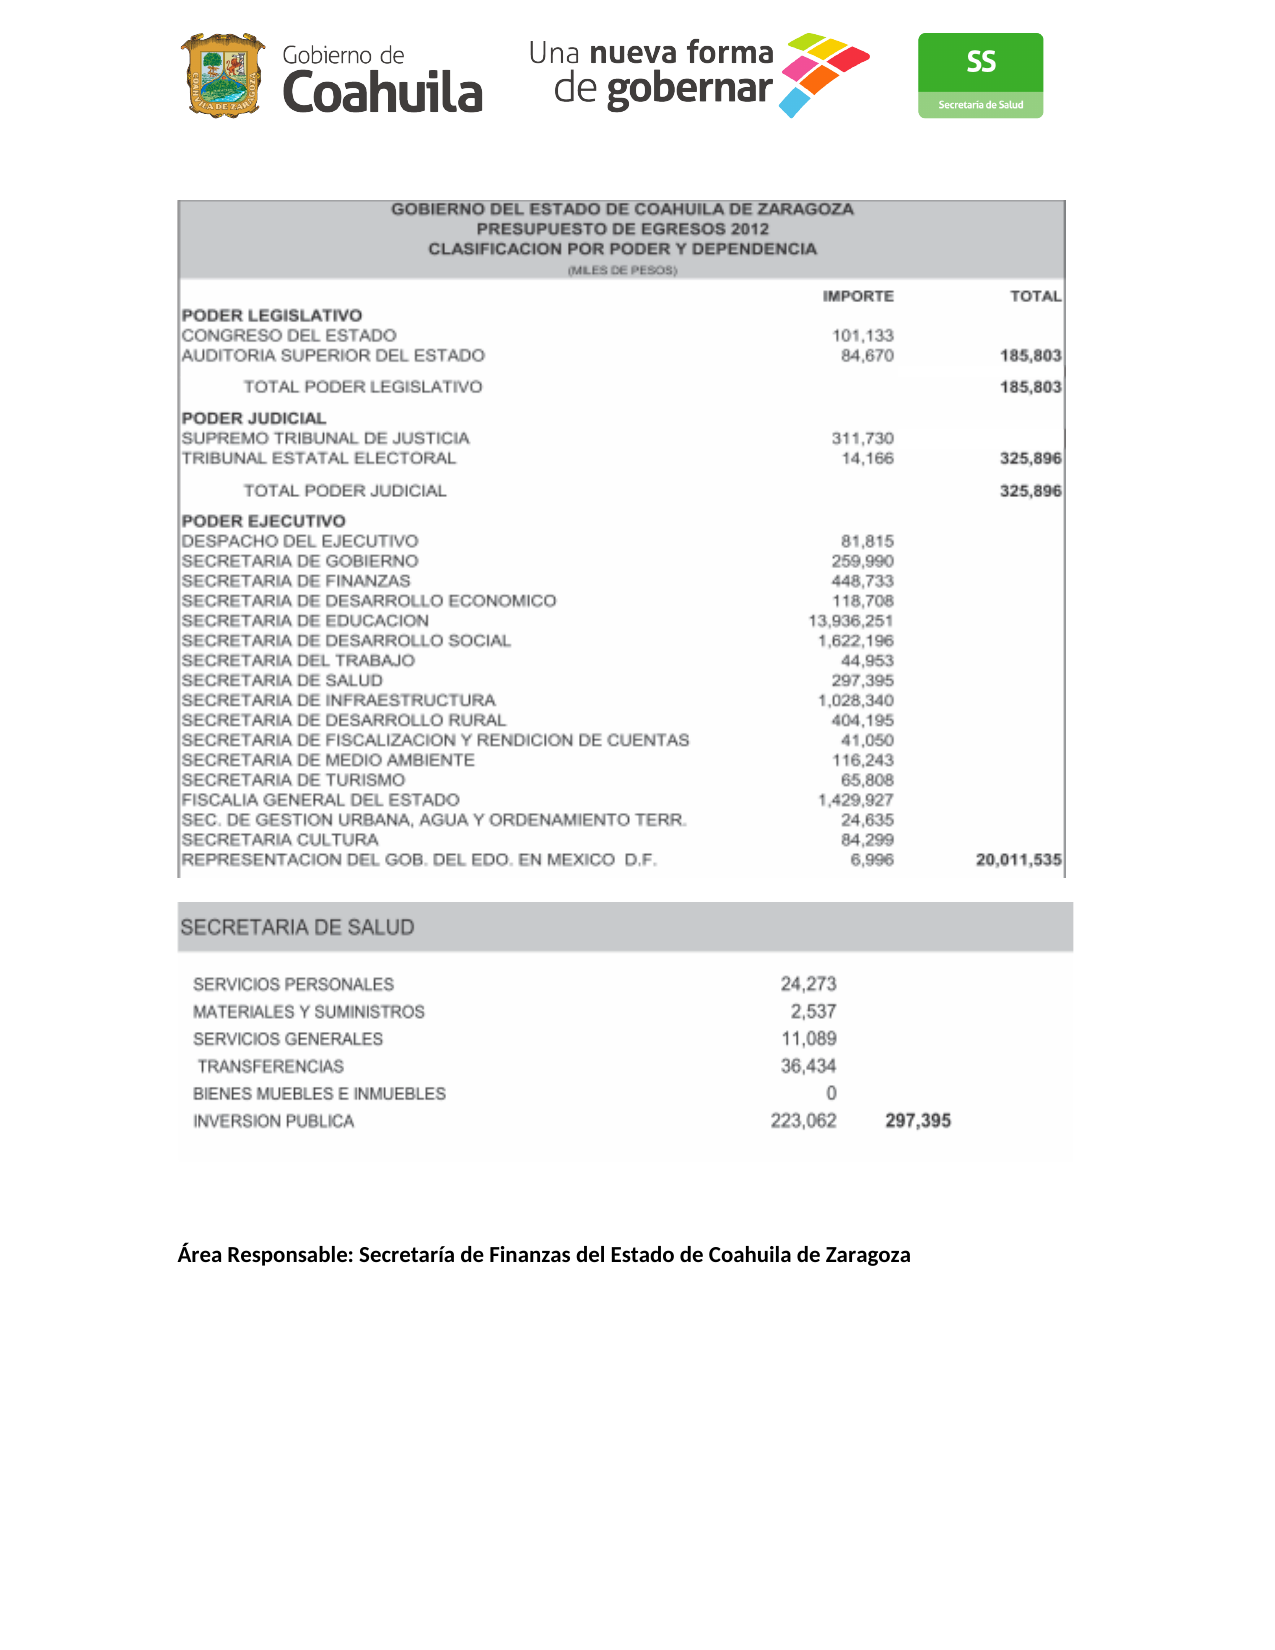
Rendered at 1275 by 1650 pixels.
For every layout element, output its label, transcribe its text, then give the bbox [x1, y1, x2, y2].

picture [177, 200, 1066, 878]
picture [177, 902, 1074, 1162]
text Área Responsable: Secretaría de Finanzas del Estado de Coahuila de Zaragoza [177, 1240, 1098, 1268]
picture [176, 27, 1048, 124]
